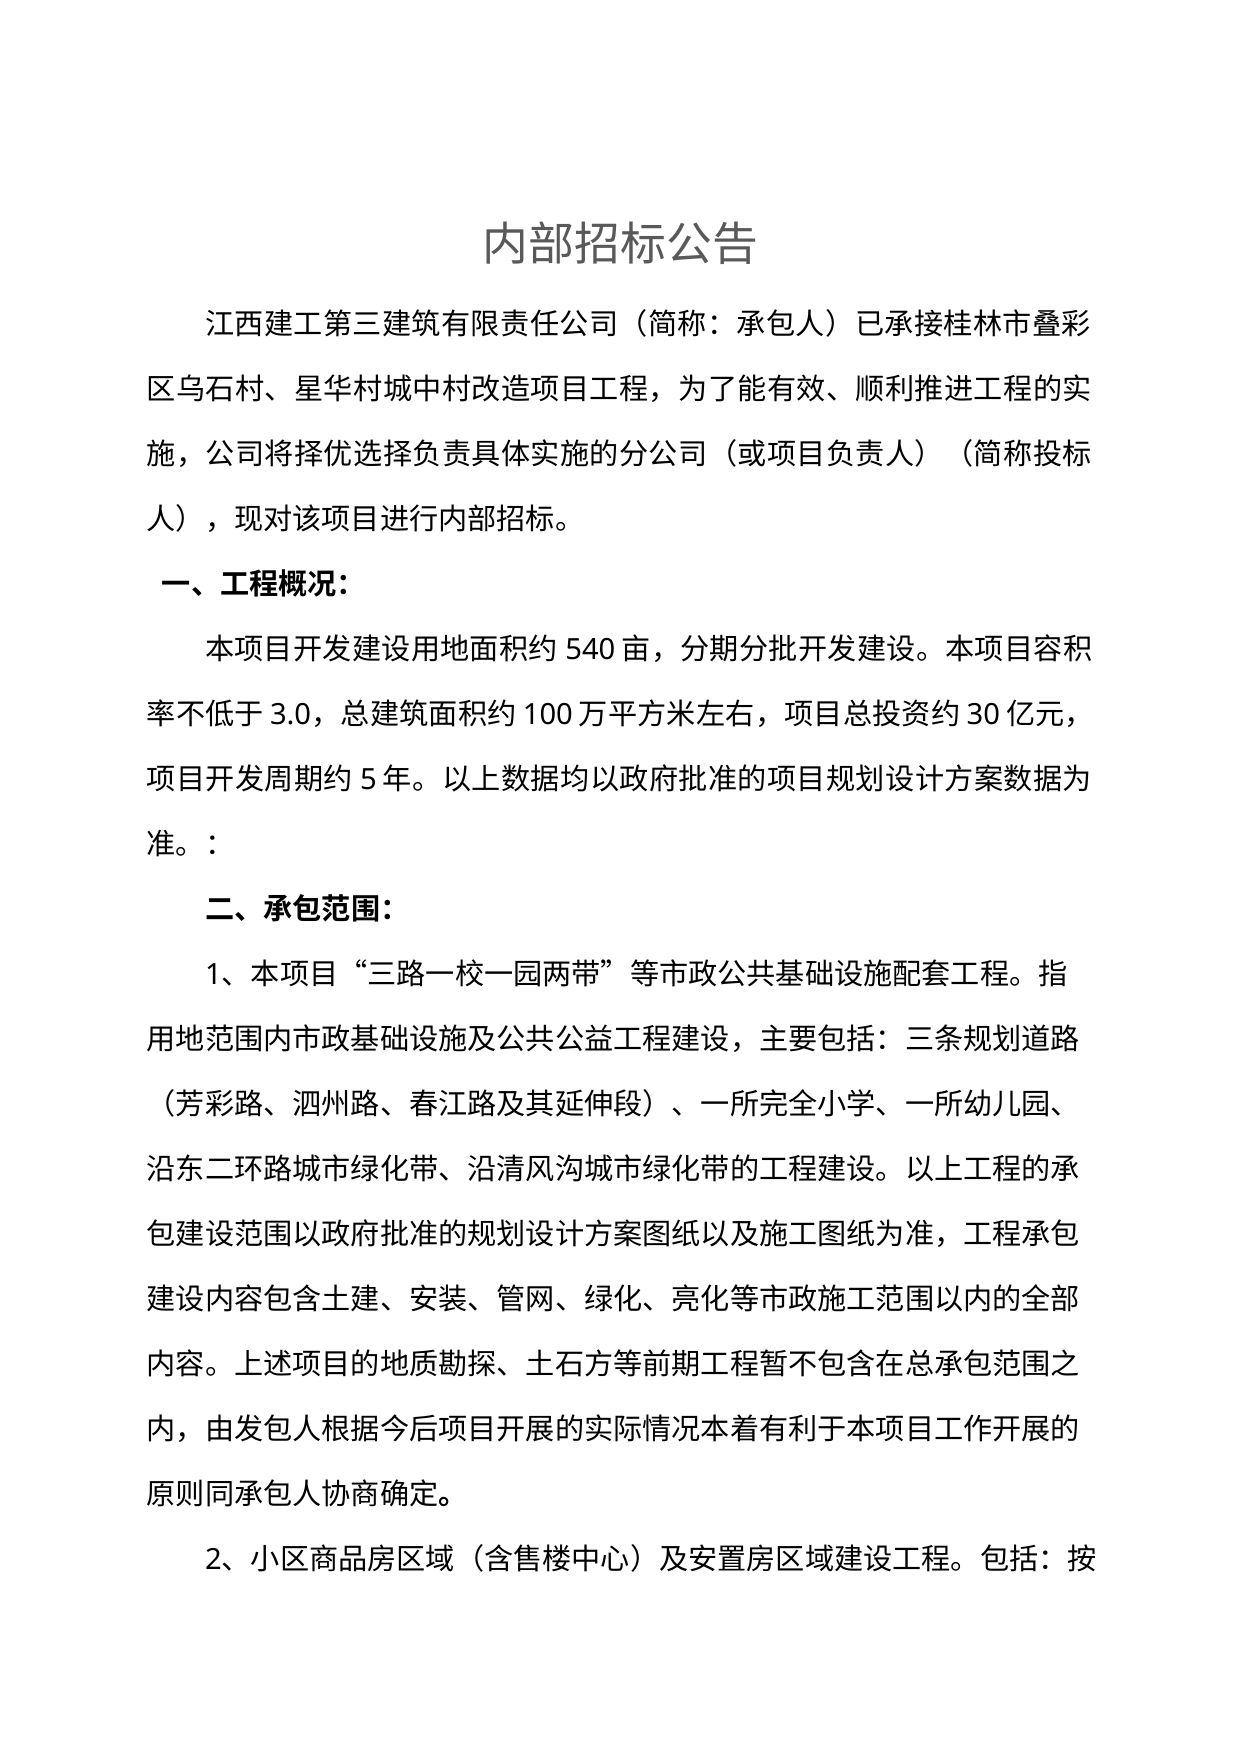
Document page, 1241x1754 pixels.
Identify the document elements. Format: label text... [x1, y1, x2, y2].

text 江西建工第三建筑有限责任公司（简称：承包人）已承接桂林市叠彩区乌石村、星华村城中村改造项目工程，为了能有效、顺利推进工程的实施，公司将择优选择负责具体实施的分公司（或项目负责人）（简称投标人），现对该项目进行内部招标。 一、工程概况： [146, 289, 1094, 614]
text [146, 1524, 1100, 1589]
text 内部招标公告 [146, 191, 1094, 289]
text 本项目开发建设用地面积约540亩，分期分批开发建设。本项目容积率不低于3.0，总建筑面积约100万平方米左右，项目总投资约30亿元，项目开发周期约5年。以上数据均以政府批准的项目规划设计方案数据为准。： [146, 614, 1094, 874]
text 二、承包范围： [146, 874, 1094, 939]
text 1、本项目“三路一校一园两带”等市政公共基础设施配套工程。指用地范围内市政基础设施及公共公益工程建设，主要包括：三条规划道路（芳彩路、泗州路、春江路及其延伸段）、一所完全小学、一所幼儿园、沿东二环路城市绿化带、沿清风沟城市绿化带的工程建设。以上工程的承包建设范围以政府批准的规划设计方案图纸以及施工图纸为准，工程承包建设内容包含土建、安装、管网、绿化、亮化等市政施工范围以内的全部内容。上述项目的地质勘探、土石方等前期工程暂不包含在总承包范围之内，由发包人根据今后项目开展的实际情况本着有利于本项目工作开展的原则同承包人协商确定。 [146, 939, 1094, 1524]
